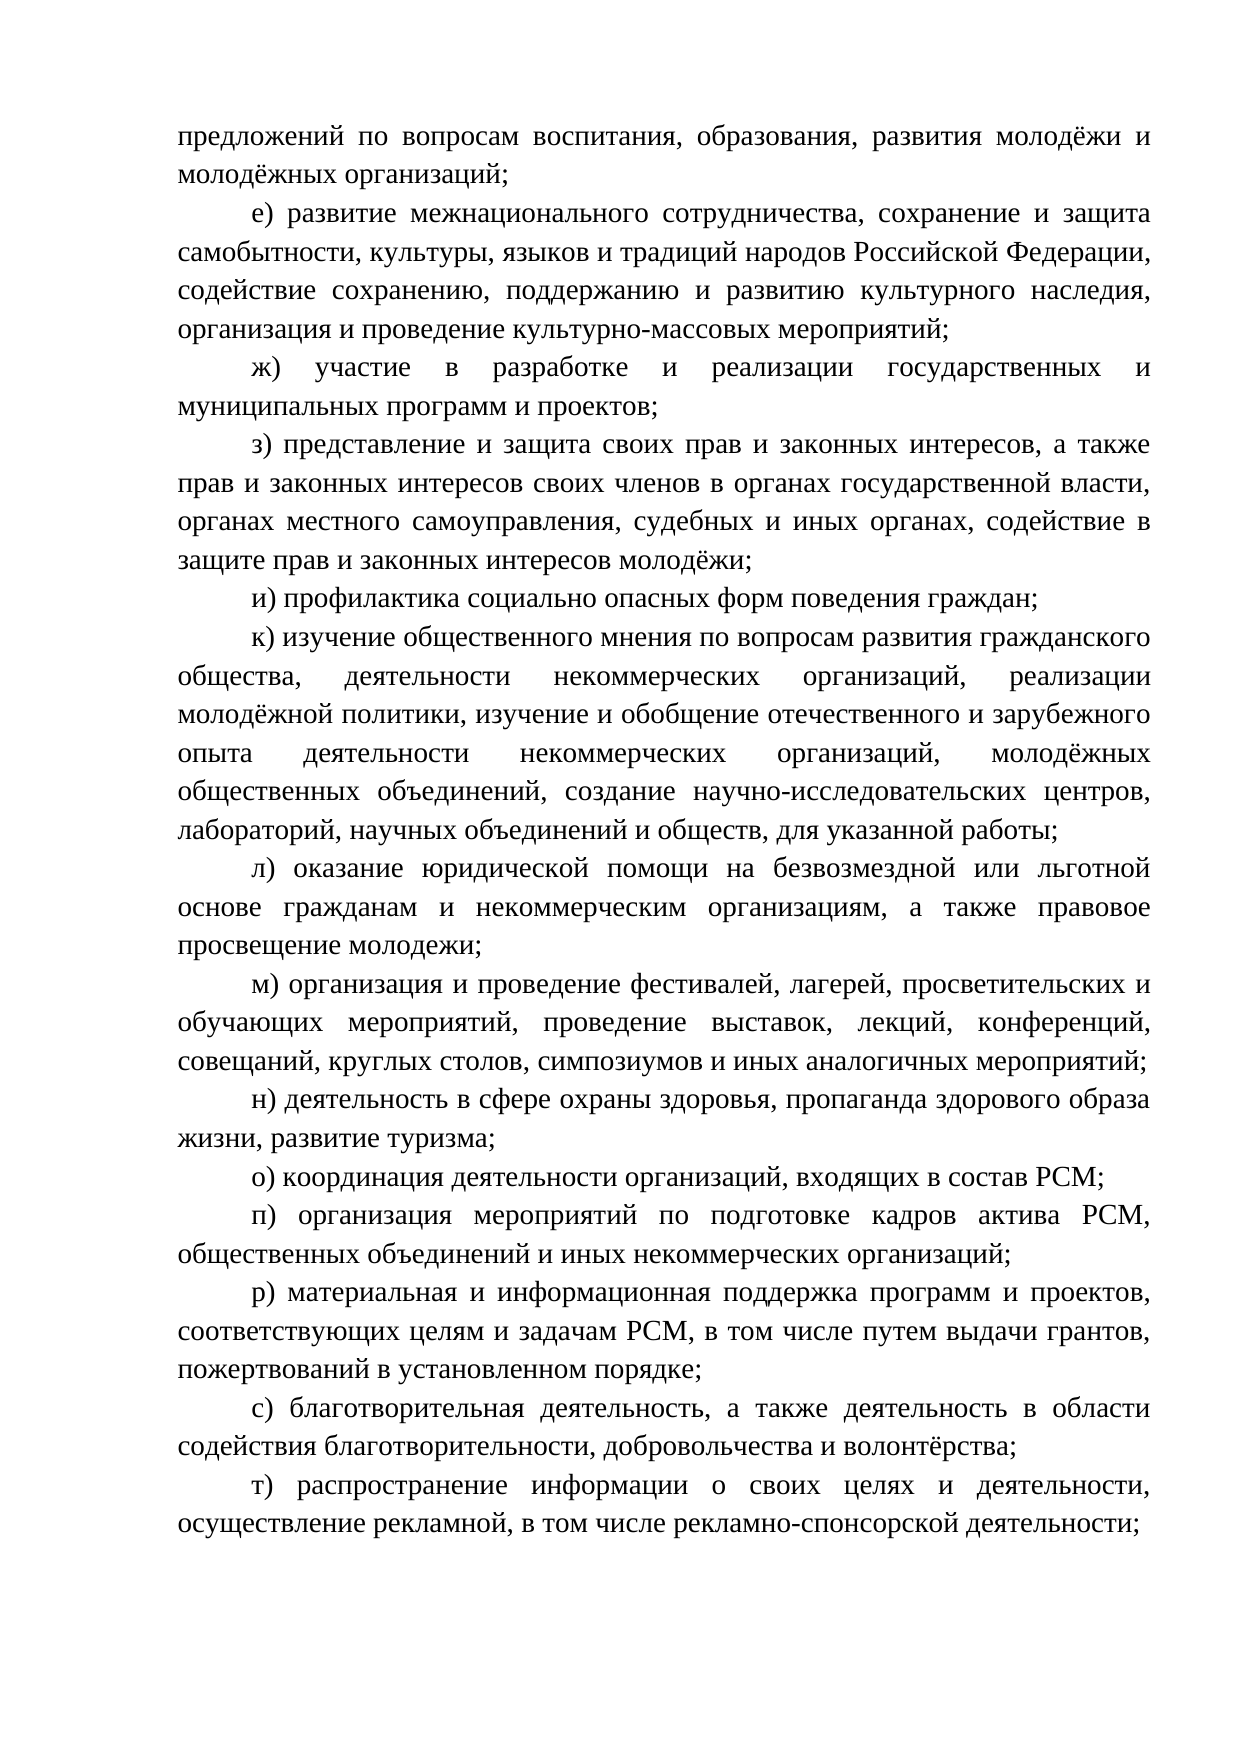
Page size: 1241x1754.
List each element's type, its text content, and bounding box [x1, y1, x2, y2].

text т) распространение информации о своих целях и деятельности, осуществление рекламной, в том числе рекламно-спонсорской деятельности; [177, 1467, 1152, 1539]
text н) деятельность в сфере охраны здоровья, пропаганда здорового образа жизни, развитие туризма; [177, 1082, 1152, 1154]
text и) профилактика социально опасных форм поведения граждан; [177, 581, 1152, 614]
text р) материальная и информационная поддержка программ и проектов, соответствующих целям и задачам РСМ, в том числе путем выдачи грантов, пожертвований в установленном порядке; [177, 1274, 1152, 1385]
text е) развитие межнационального сотрудничества, сохранение и защита самобытности, культуры, языков и традиций народов Российской Федерации, содействие сохранению, поддержанию и развитию культурного наследия, организация и проведение культурно-массовых мероприятий; [177, 195, 1152, 344]
text п) организация мероприятий по подготовке кадров актива РСМ, общественных объединений и иных некоммерческих организаций; [177, 1197, 1152, 1269]
text с) благотворительная деятельность, а также деятельность в области содействия благотворительности, добровольчества и волонтёрства; [177, 1390, 1152, 1462]
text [177, 118, 1152, 190]
text л) оказание юридической помощи на безвозмездной или льготной основе гражданам и некоммерческим организациям, а также правовое просвещение молодежи; [177, 850, 1152, 961]
text м) организация и проведение фестивалей, лагерей, просветительских и обучающих мероприятий, проведение выставок, лекций, конференций, совещаний, круглых столов, симпозиумов и иных аналогичных мероприятий; [177, 966, 1152, 1077]
text ж) участие в разработке и реализации государственных и муниципальных программ и проектов; [177, 349, 1152, 421]
text з) представление и защита своих прав и законных интересов, а также прав и законных интересов своих членов в органах государственной власти, органах местного самоуправления, судебных и иных органах, содействие в защите прав и законных интересов молодёжи; [177, 426, 1152, 576]
text к) изучение общественного мнения по вопросам развития гражданского общества, деятельности некоммерческих организаций, реализации молодёжной политики, изучение и обобщение отечественного и зарубежного опыта деятельности некоммерческих организаций, молодёжных общественных объединений, создание научно-исследовательских центров, лабораторий, научных объединений и обществ, для указанной работы; [177, 619, 1152, 845]
text о) координация деятельности организаций, входящих в состав РСМ; [177, 1159, 1152, 1192]
